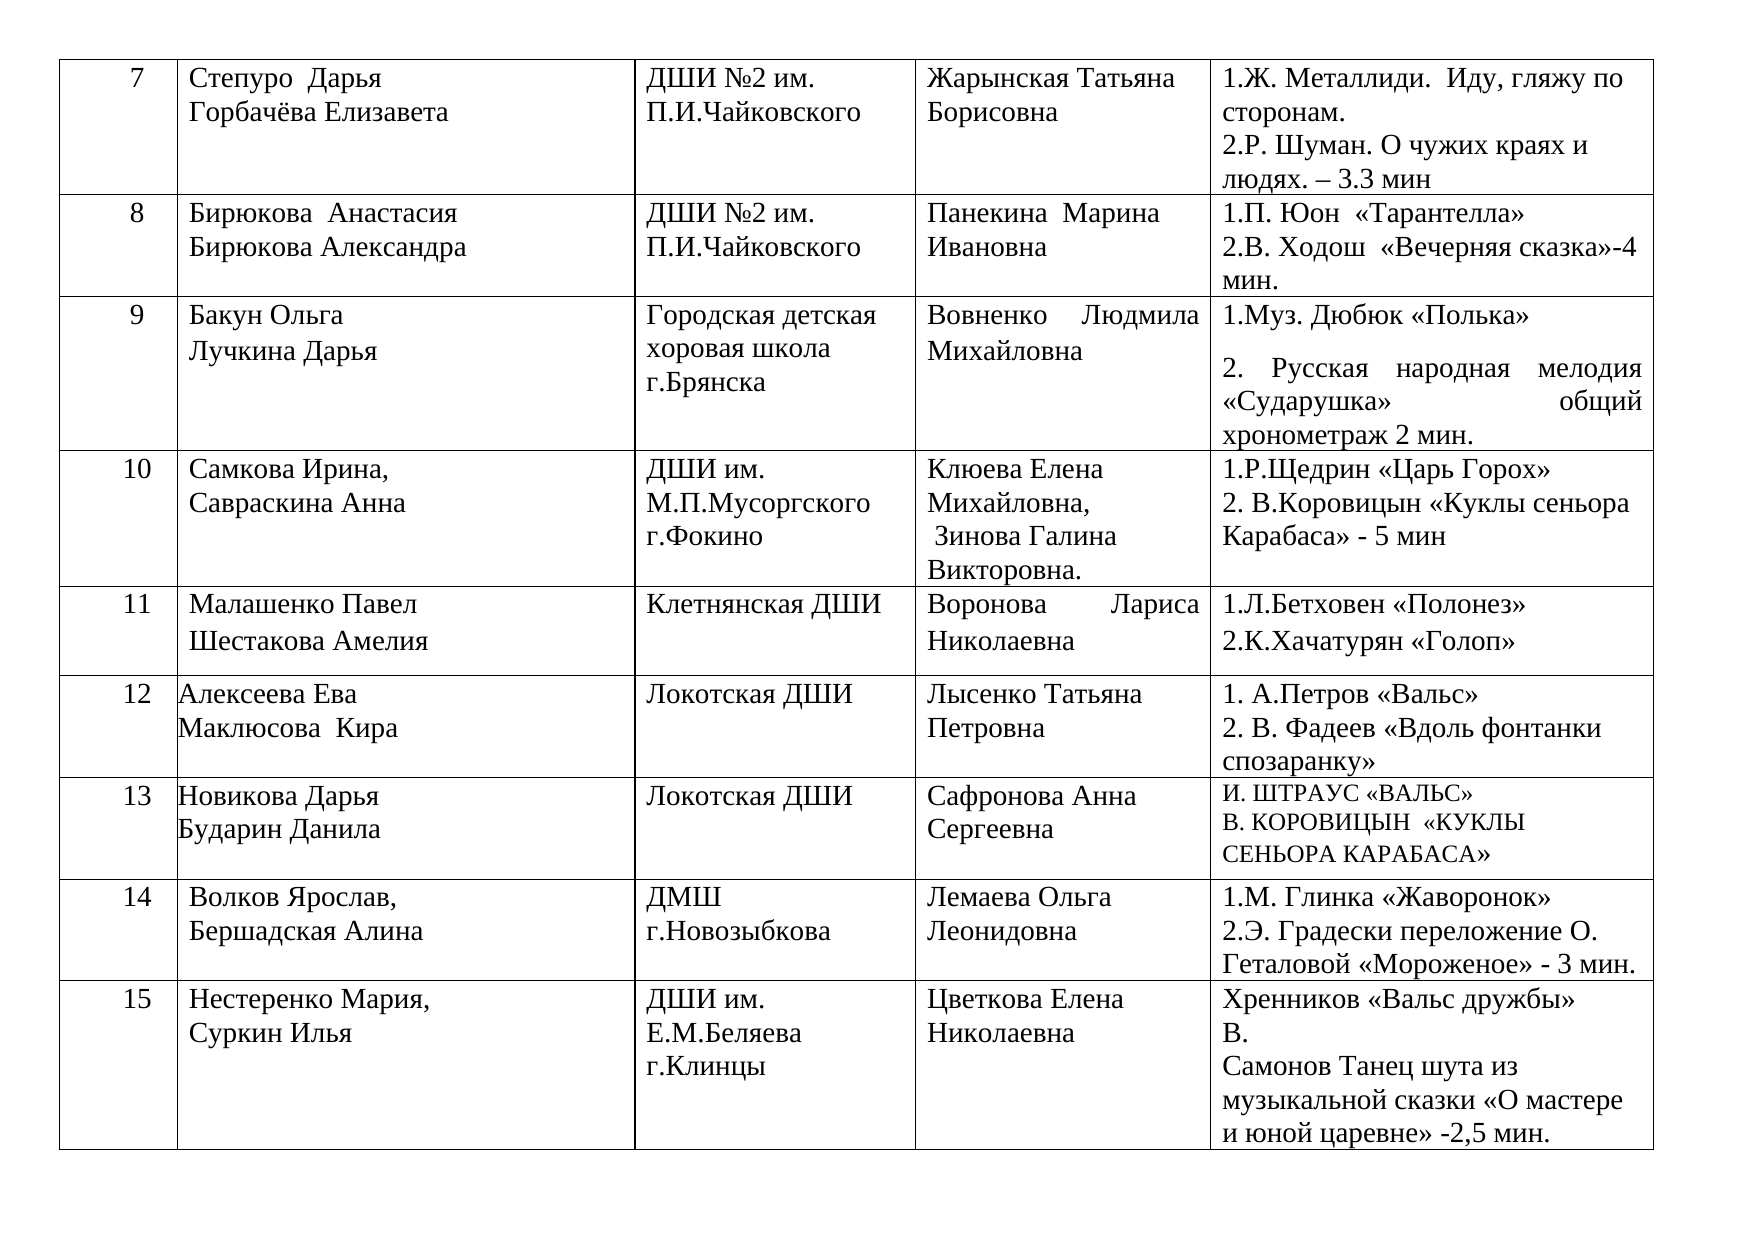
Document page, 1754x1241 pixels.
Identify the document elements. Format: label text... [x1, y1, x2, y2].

table_cell ДШИ №2 им. П.И.Чайковского [636, 195, 915, 296]
table_cell Сафронова Анна Сергеевна [916, 778, 1210, 878]
table_cell ДМШ г.Новозыбкова [636, 880, 915, 980]
table_cell 1.М. Глинка «Жаворонок» 2.Э. Градески переложение О. Геталовой «Мороженое» - 3 мин. [1211, 880, 1653, 980]
table_cell Воронова Лариса Николаевна [916, 587, 1210, 675]
table_cell И. ШТРАУС «ВАЛЬС» В. КОРОВИЦЫН «КУКЛЫ СЕНЬОРА КАРАБАСА» [1211, 778, 1653, 878]
table_cell 1.П. Юон «Тарантелла» 2.В. Ходош «Вечерняя сказка»-4 мин. [1211, 195, 1653, 296]
table_cell Вовненко Людмила Михайловна [916, 297, 1210, 450]
table_cell Нестеренко Мария, Суркин Илья [178, 981, 634, 1149]
table_cell 1. А.Петров «Вальс» 2. В. Фадеев «Вдоль фонтанки спозаранку» [1211, 676, 1653, 777]
table_cell ДШИ им. Е.М.Беляева г.Клинцы [636, 981, 915, 1149]
table_cell 10 [60, 451, 177, 586]
table_cell 7 [60, 60, 177, 194]
table_cell Лемаева Ольга Леонидовна [916, 880, 1210, 980]
table_cell Локотская ДШИ [636, 778, 915, 878]
table_cell 14 [60, 880, 177, 980]
table_cell Клетнянская ДШИ [636, 587, 915, 675]
table_cell 13 [60, 778, 177, 878]
table_cell Жарынская Татьяна Борисовна [916, 60, 1210, 194]
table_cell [636, 60, 915, 194]
table_cell Самкова Ирина, Савраскина Анна [178, 451, 634, 586]
table_cell Волков Ярослав, Бершадская Алина [178, 880, 634, 980]
table_cell 12 [60, 676, 177, 777]
table_cell 1.Л.Бетховен «Полонез» 2.К.Хачатурян «Голоп» [1211, 587, 1653, 675]
table_cell Городская детская хоровая школа г.Брянска [636, 297, 915, 450]
table_cell 9 [60, 297, 177, 450]
table_cell 15 [60, 981, 177, 1149]
table_cell 8 [60, 195, 177, 296]
table_cell Бирюкова Анастасия Бирюкова Александра [178, 195, 634, 296]
table_cell 1.Р.Щедрин «Царь Горох» 2. В.Коровицын «Куклы сеньора Карабаса» - 5 мин [1211, 451, 1653, 586]
table_cell Клюева Елена Михайловна, Зинова Галина Викторовна. [916, 451, 1210, 586]
table_cell 11 [60, 587, 177, 675]
table_cell Алексеева Ева Маклюсова Кира [178, 676, 634, 777]
table_cell Цветкова Елена Николаевна [916, 981, 1210, 1149]
table_cell Бакун Ольга Лучкина Дарья [178, 297, 634, 450]
table_cell Хренников «Вальс дружбы» В. Самонов Танец шута из музыкальной сказки «О мастере и юной царевне» -2,5 мин. [1211, 981, 1653, 1149]
table_cell 1.Ж. Металлиди. Иду, гляжу по сторонам. 2.Р. Шуман. О чужих краях и людях. – 3.3 мин [1211, 60, 1653, 194]
table_cell Лысенко Татьяна Петровна [916, 676, 1210, 777]
table_cell Новикова Дарья Бударин Данила [178, 778, 634, 878]
table_cell Локотская ДШИ [636, 676, 915, 777]
table_cell 1.Муз. Дюбюк «Полька» 2. Русская народная мелодия «Сударушка» общий хронометраж 2 мин. [1211, 297, 1653, 450]
table_cell Малашенко Павел Шестакова Амелия [178, 587, 634, 675]
table_cell Панекина Марина Ивановна [916, 195, 1210, 296]
table_cell Степуро Дарья Горбачёва Елизавета [178, 60, 634, 194]
table_cell ДШИ им. М.П.Мусоргского г.Фокино [636, 451, 915, 586]
